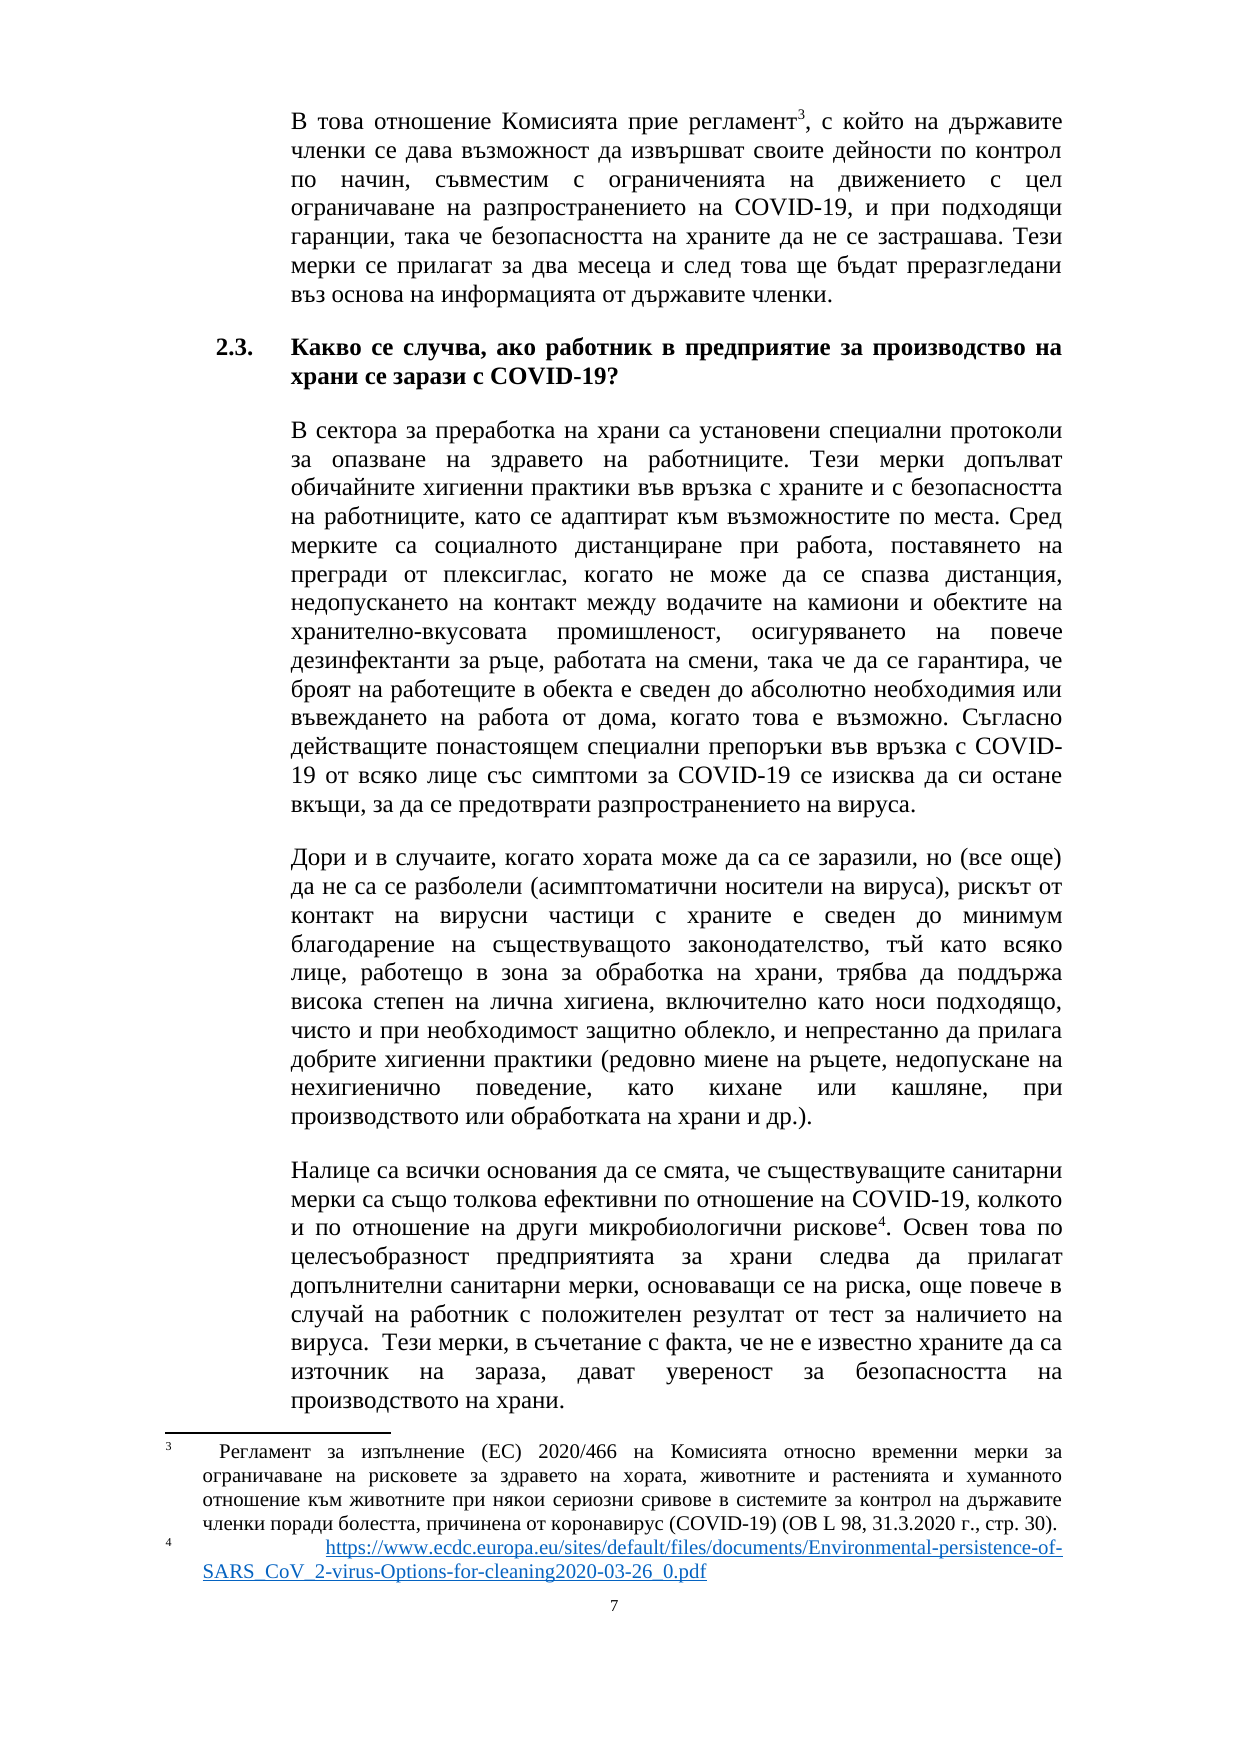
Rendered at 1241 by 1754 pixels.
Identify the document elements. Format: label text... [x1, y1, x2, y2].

text Налице са всички основания да се смята, че съществуващите санитарни мерки са също толкова ефективни по отношение на COVID-19, колкото и по отношение на други микробиологични рискове. Освен това по целесъобразност предприятията за храни следва да прилагат допълнителни санитарни мерки, основаващи се на риска, още повече в случай на работник с положителен резултат от тест за наличието на вируса. Тези мерки, в съчетание с факта, че не е известно храните да са източник на зараза, дават увереност за безопасността на производството на храни. [291, 1155, 1063, 1414]
text Дори и в случаите, когато хората може да са се заразили, но (все още) да не са се разболели (асимптоматични носители на вируса), рискът от контакт на вирусни частици с храните е сведен до минимум благодарение на съществуващото законодателство, тъй като всяко лице, работещо в зона за обработка на храни, трябва да поддържа висока степен на лична хигиена, включително като носи подходящо, чисто и при необходимост защитно облекло, и непрестанно да прилага добрите хигиенни практики (редовно миене на ръцете, недопускане на нехигиенично поведение, като кихане или кашляне, при производството или обработката на храни и др.). [291, 842, 1063, 1130]
text В това отношение Комисията прие регламент, с който на държавите членки се дава възможност да извършват своите дейности по контрол по начин, съвместим с ограниченията на движението с цел ограничаване на разпространението на COVID-19, и при подходящи гаранции, така че безопасността на храните да не се застрашава. Тези мерки се прилагат за два месеца и след това ще бъдат преразгледани въз основа на информацията от държавите членки. [291, 106, 1063, 307]
text В сектора за преработка на храни са установени специални протоколи за опазване на здравето на работниците. Тези мерки допълват обичайните хигиенни практики във връзка с храните и с безопасността на работниците, като се адаптират към възможностите по места. Сред мерките са социалното дистанциране при работа, поставянето на прегради от плексиглас, когато не може да се спазва дистанция, недопускането на контакт между водачите на камиони и обектите на хранително-вкусовата промишленост, осигуряването на повече дезинфектанти за ръце, работата на смени, така че да се гарантира, че броят на работещите в обекта е сведен до абсолютно необходимия или въвеждането на работа от дома, когато това е възможно. Съгласно действащите понастоящем специални препоръки във връзка с COVID-19 от всяко лице със симптоми за COVID-19 се изисква да си остане вкъщи, за да се предотврати разпространението на вируса. [291, 415, 1063, 817]
subtitle Какво се случва, ако работник в предприятие за производство на храни се зарази с COVID-19? [216, 332, 1063, 390]
